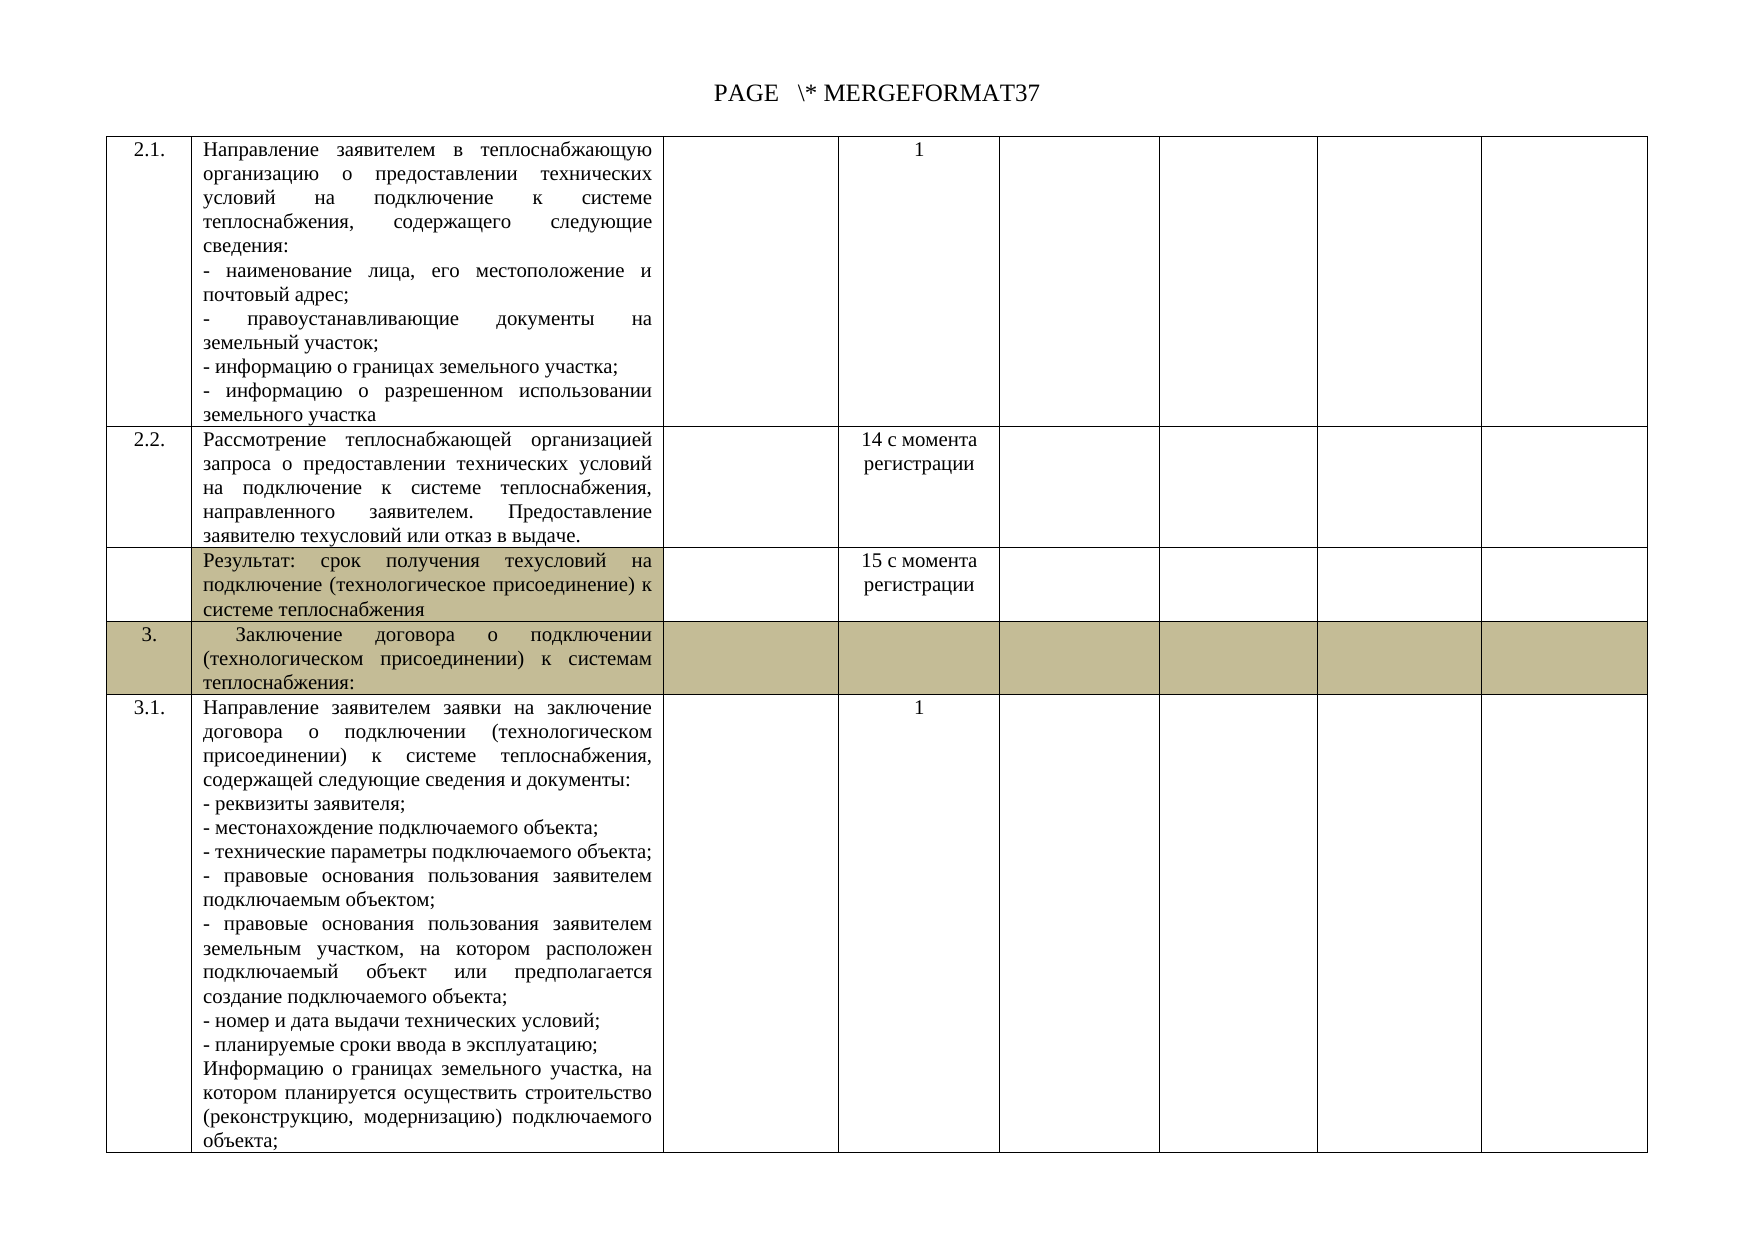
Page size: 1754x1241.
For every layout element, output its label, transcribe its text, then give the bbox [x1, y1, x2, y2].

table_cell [192, 695, 663, 1152]
table_cell [1318, 137, 1481, 426]
table_cell [664, 137, 838, 426]
table_cell [1482, 548, 1647, 621]
table_cell [1000, 622, 1159, 694]
table_cell 15 с момента регистрации [839, 548, 999, 621]
table_cell [1160, 622, 1317, 694]
table_cell 2.1. [107, 137, 191, 426]
table_cell [664, 548, 838, 621]
table_cell [1318, 622, 1481, 694]
table_cell 1 [839, 137, 999, 426]
table_cell [1318, 548, 1481, 621]
table_cell [1160, 427, 1317, 547]
table_cell Заключение договора о подключении (технологическом присоединении) к системам теплоснабжения: [192, 622, 663, 694]
table_cell [1482, 695, 1647, 1152]
table_cell 3.1. [107, 695, 191, 1152]
table_cell [1482, 427, 1647, 547]
table_cell 1 [839, 695, 999, 1152]
table_cell [1000, 427, 1159, 547]
table_cell Рассмотрение теплоснабжающей организацией запроса о предоставлении технических условий на подключение к системе теплоснабжения, направленного заявителем. Предоставление заявителю техусловий или отказ в выдаче. [192, 427, 663, 547]
table_cell [664, 427, 838, 547]
table_cell [664, 695, 838, 1152]
table_cell [1160, 695, 1317, 1152]
table_cell Результат: срок получения техусловий на подключение (технологическое присоединение) к системе теплоснабжения [192, 548, 663, 621]
table_cell [1000, 548, 1159, 621]
table_cell [1482, 137, 1647, 426]
table_cell 14 с момента регистрации [839, 427, 999, 547]
table_cell 3. [107, 622, 191, 694]
table_cell [1000, 695, 1159, 1152]
table_cell [1482, 622, 1647, 694]
table_cell 2.2. [107, 427, 191, 547]
table_cell [1160, 137, 1317, 426]
table_cell [1160, 548, 1317, 621]
table_cell [1318, 427, 1481, 547]
table_cell [664, 622, 838, 694]
table_cell [1000, 137, 1159, 426]
table_cell [839, 622, 999, 694]
table_cell [1318, 695, 1481, 1152]
table_cell Направление заявителем в теплоснабжающую организацию о предоставлении технических условий на подключение к системе теплоснабжения, содержащего следующие сведения: - наименование лица, его местоположение и почтовый адрес; - правоустанавливающие документы на земельный участок; - информацию о границах земельного участка; - информацию о разрешенном использовании земельного участка [192, 137, 663, 426]
table_cell [107, 548, 191, 621]
